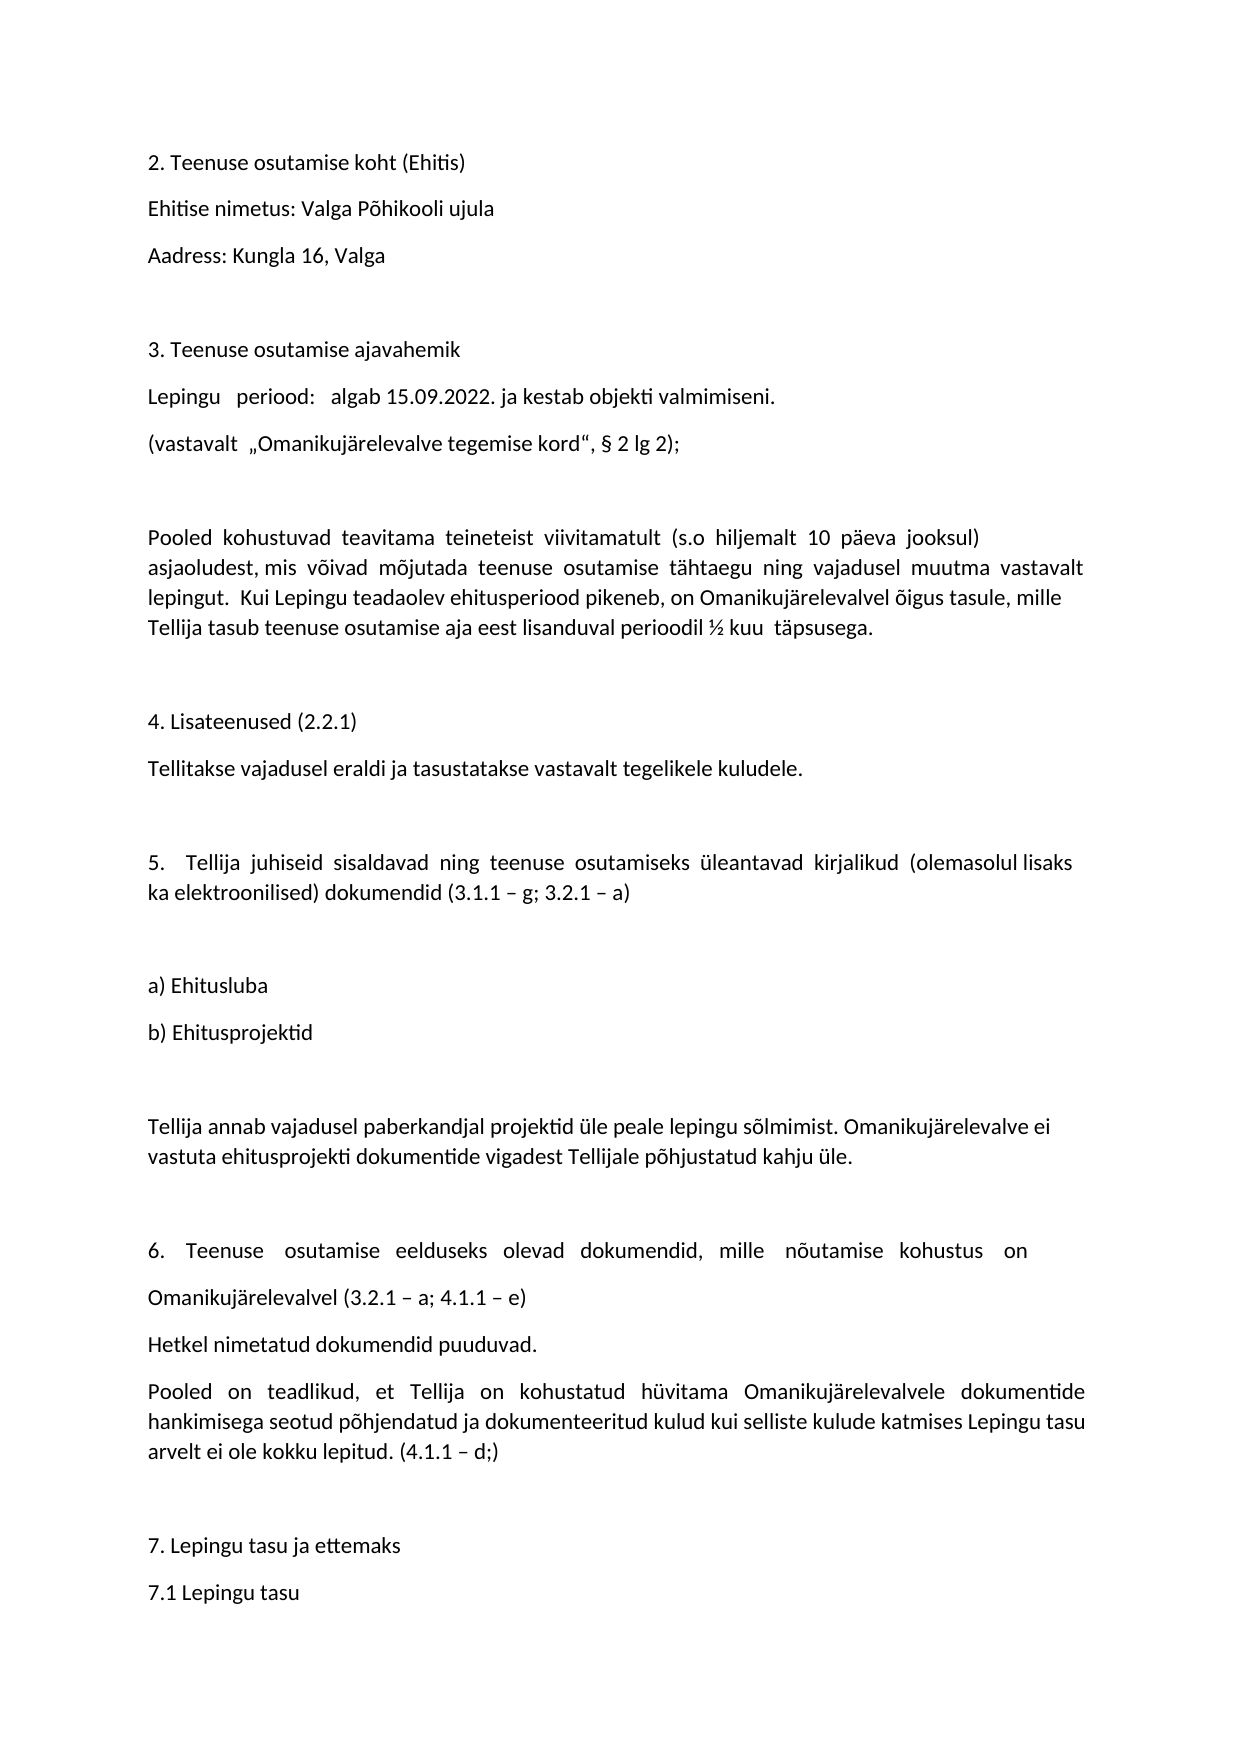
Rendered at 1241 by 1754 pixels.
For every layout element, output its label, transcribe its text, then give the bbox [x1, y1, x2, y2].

text b) Ehitusprojektid [148, 1018, 1093, 1046]
text 6. Teenuse osutamise eelduseks olevad dokumendid, mille nõutamise kohustus on [148, 1236, 1093, 1264]
text Pooled kohustuvad teavitama teineteist viivitamatult (s.o hiljemalt 10 päeva jooksul) asjaoludest, mis võivad mõjutada teenuse osutamise tähtaegu ning vajadusel muutma vastavalt lepingut. Kui Lepingu teadaolev ehitusperiood pikeneb, on Omanikujärelevalvel õigus tasule, mille Tellija tasub teenuse osutamise aja eest lisanduval perioodil ½ kuu täpsusega. [148, 523, 1093, 641]
text Omanikujärelevalvel (3.2.1 – a; 4.1.1 – e) [148, 1283, 1093, 1311]
text Tellija annab vajadusel paberkandjal projektid üle peale lepingu sõlmimist. Omanikujärelevalve ei vastuta ehitusprojekti dokumentide vigadest Tellijale põhjustatud kahju üle. [148, 1112, 1093, 1170]
text 2. Teenuse osutamise koht (Ehitis) [148, 148, 1093, 176]
text (vastavalt „Omanikujärelevalve tegemise kord“, § 2 lg 2); [148, 429, 1093, 457]
text Hetkel nimetatud dokumendid puuduvad. [148, 1330, 1093, 1358]
text Tellitakse vajadusel eraldi ja tasustatakse vastavalt tegelikele kuludele. [148, 754, 1093, 782]
text a) Ehitusluba [148, 972, 1093, 999]
text 4. Lisateenused (2.2.1) [148, 707, 1093, 735]
text 5. Tellija juhiseid sisaldavad ning teenuse osutamiseks üleantavad kirjalikud (olemasolul lisaks ka elektroonilised) dokumendid (3.1.1 – g; 3.2.1 – a) [148, 848, 1093, 906]
text Lepingu periood: algab 15.09.2022. ja kestab objekti valmimiseni. [148, 382, 1093, 410]
text Aadress: Kungla 16, Valga [148, 241, 1093, 269]
text 7.1 Lepingu tasu [148, 1578, 1093, 1606]
text 3. Teenuse osutamise ajavahemik [148, 335, 1093, 363]
text 7. Lepingu tasu ja ettemaks [148, 1531, 1093, 1559]
text Pooled on teadlikud, et Tellija on kohustatud hüvitama Omanikujärelevalvele dokumentide hankimisega seotud põhjendatud ja dokumenteeritud kulud kui selliste kulude katmises Lepingu tasu arvelt ei ole kokku lepitud. (4.1.1 – d;) [148, 1377, 1093, 1465]
text Ehitise nimetus: Valga Põhikooli ujula [148, 194, 1093, 222]
